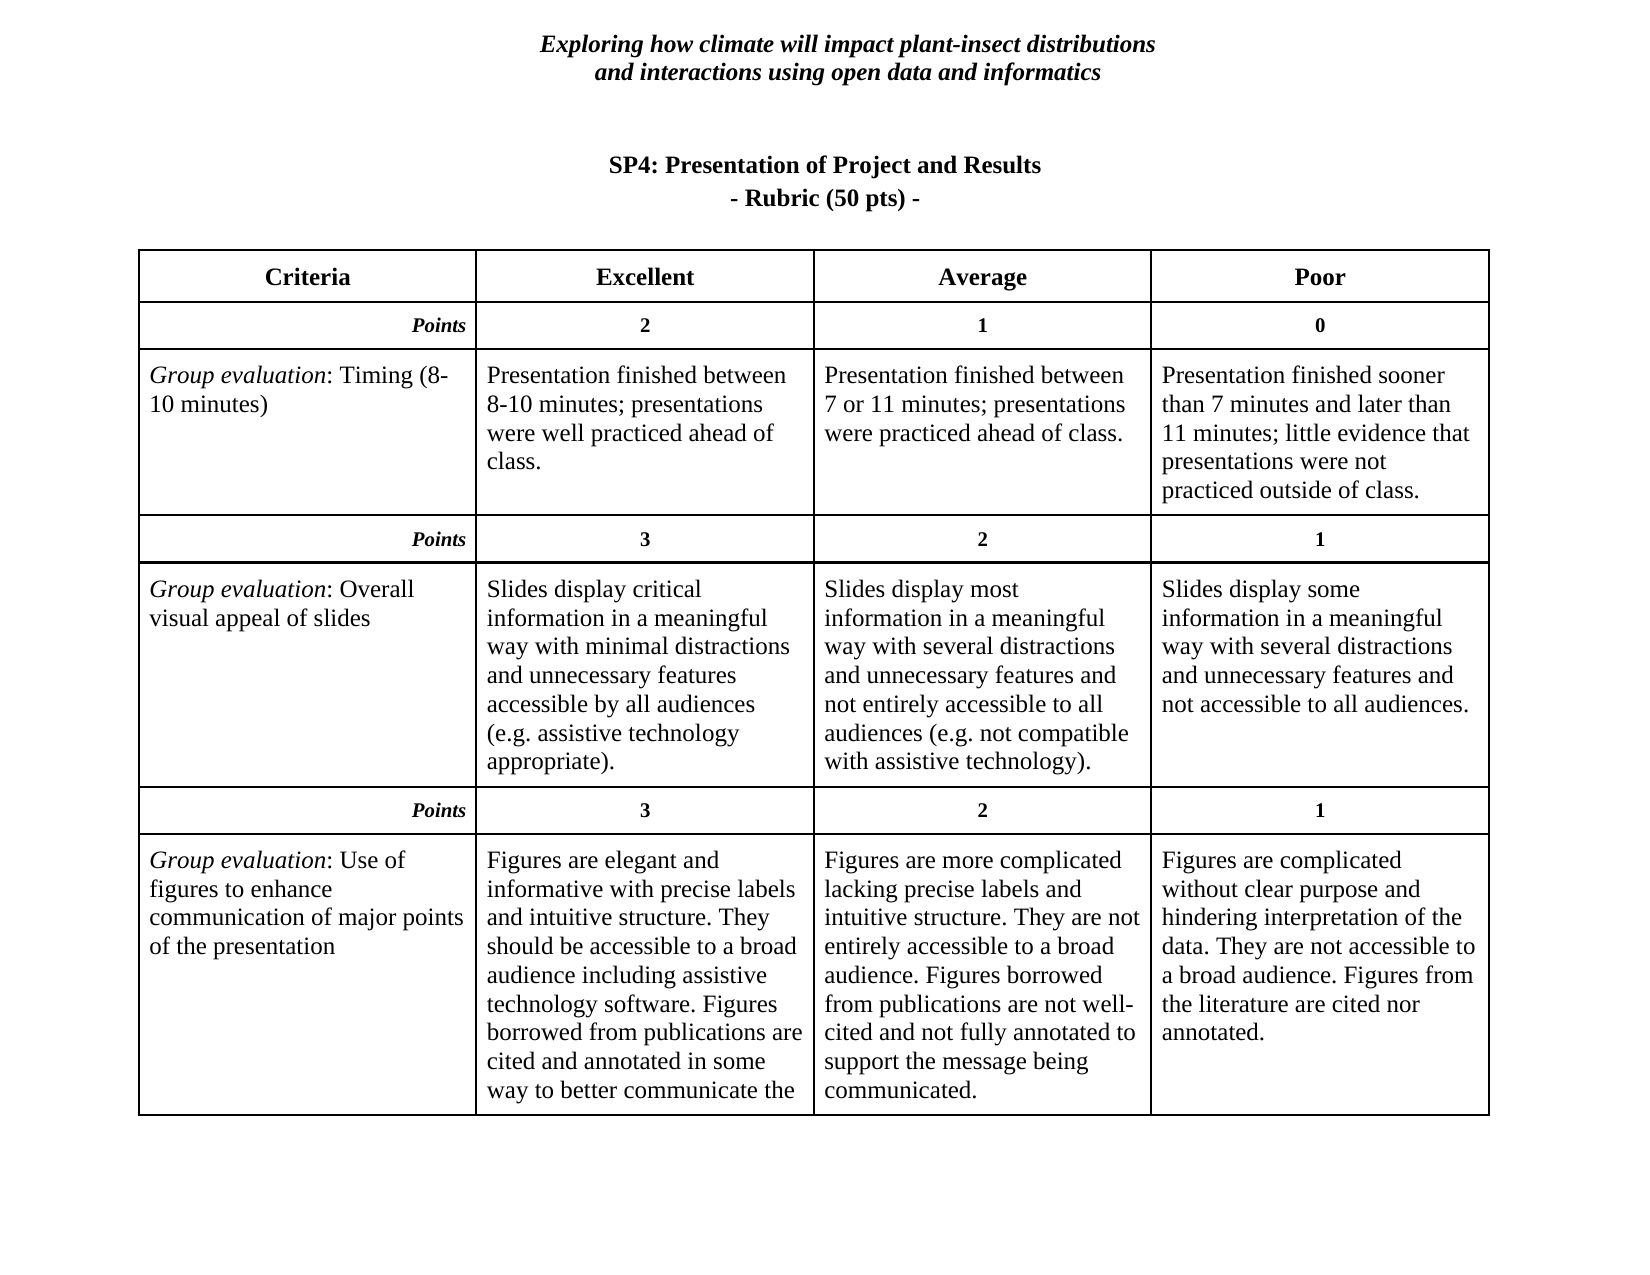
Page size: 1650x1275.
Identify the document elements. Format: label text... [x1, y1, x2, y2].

table_cell 2 [477, 303, 813, 348]
table_cell Presentation finished between 8-10 minutes; presentations were well practiced ahead of class. [477, 350, 813, 514]
table_cell Presentation finished between 7 or 11 minutes; presentations were practiced ahead of class. [815, 350, 1150, 514]
table_cell 3 [477, 516, 813, 561]
table_header Criteria [140, 251, 475, 301]
table_cell 1 [1152, 788, 1488, 832]
table_header Average [815, 251, 1150, 301]
table_cell 1 [815, 303, 1150, 348]
table_cell 0 [1152, 303, 1488, 348]
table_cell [815, 835, 1150, 1114]
table_cell 2 [815, 516, 1150, 561]
table_header Poor [1152, 251, 1488, 301]
table_cell Slides display most information in a meaningful way with several distractions and unnecessary features and not entirely accessible to all audiences (e.g. not compatible with assistive technology). [815, 564, 1150, 786]
text - Rubric (50 pts) - [150, 183, 1500, 212]
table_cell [477, 835, 813, 1114]
table_cell 3 [477, 788, 813, 832]
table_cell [1152, 835, 1488, 1114]
table_cell 2 [815, 788, 1150, 832]
text SP4: Presentation of Project and Results [150, 150, 1500, 179]
table_cell Slides display critical information in a meaningful way with minimal distractions and unnecessary features accessible by all audiences (e.g. assistive technology appropriate). [477, 564, 813, 786]
table_cell Points [140, 303, 475, 348]
table_cell Group evaluation: Timing (8-10 minutes) [140, 350, 475, 514]
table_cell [140, 835, 475, 1114]
table_cell Points [140, 516, 475, 561]
table_cell Points [140, 788, 475, 832]
table_cell Group evaluation: Overall visual appeal of slides [140, 564, 475, 786]
table_cell Slides display some information in a meaningful way with several distractions and unnecessary features and not accessible to all audiences. [1152, 564, 1488, 786]
table_cell 1 [1152, 516, 1488, 561]
table_header Excellent [477, 251, 813, 301]
table_cell Presentation finished sooner than 7 minutes and later than 11 minutes; little evidence that presentations were not practiced outside of class. [1152, 350, 1488, 514]
